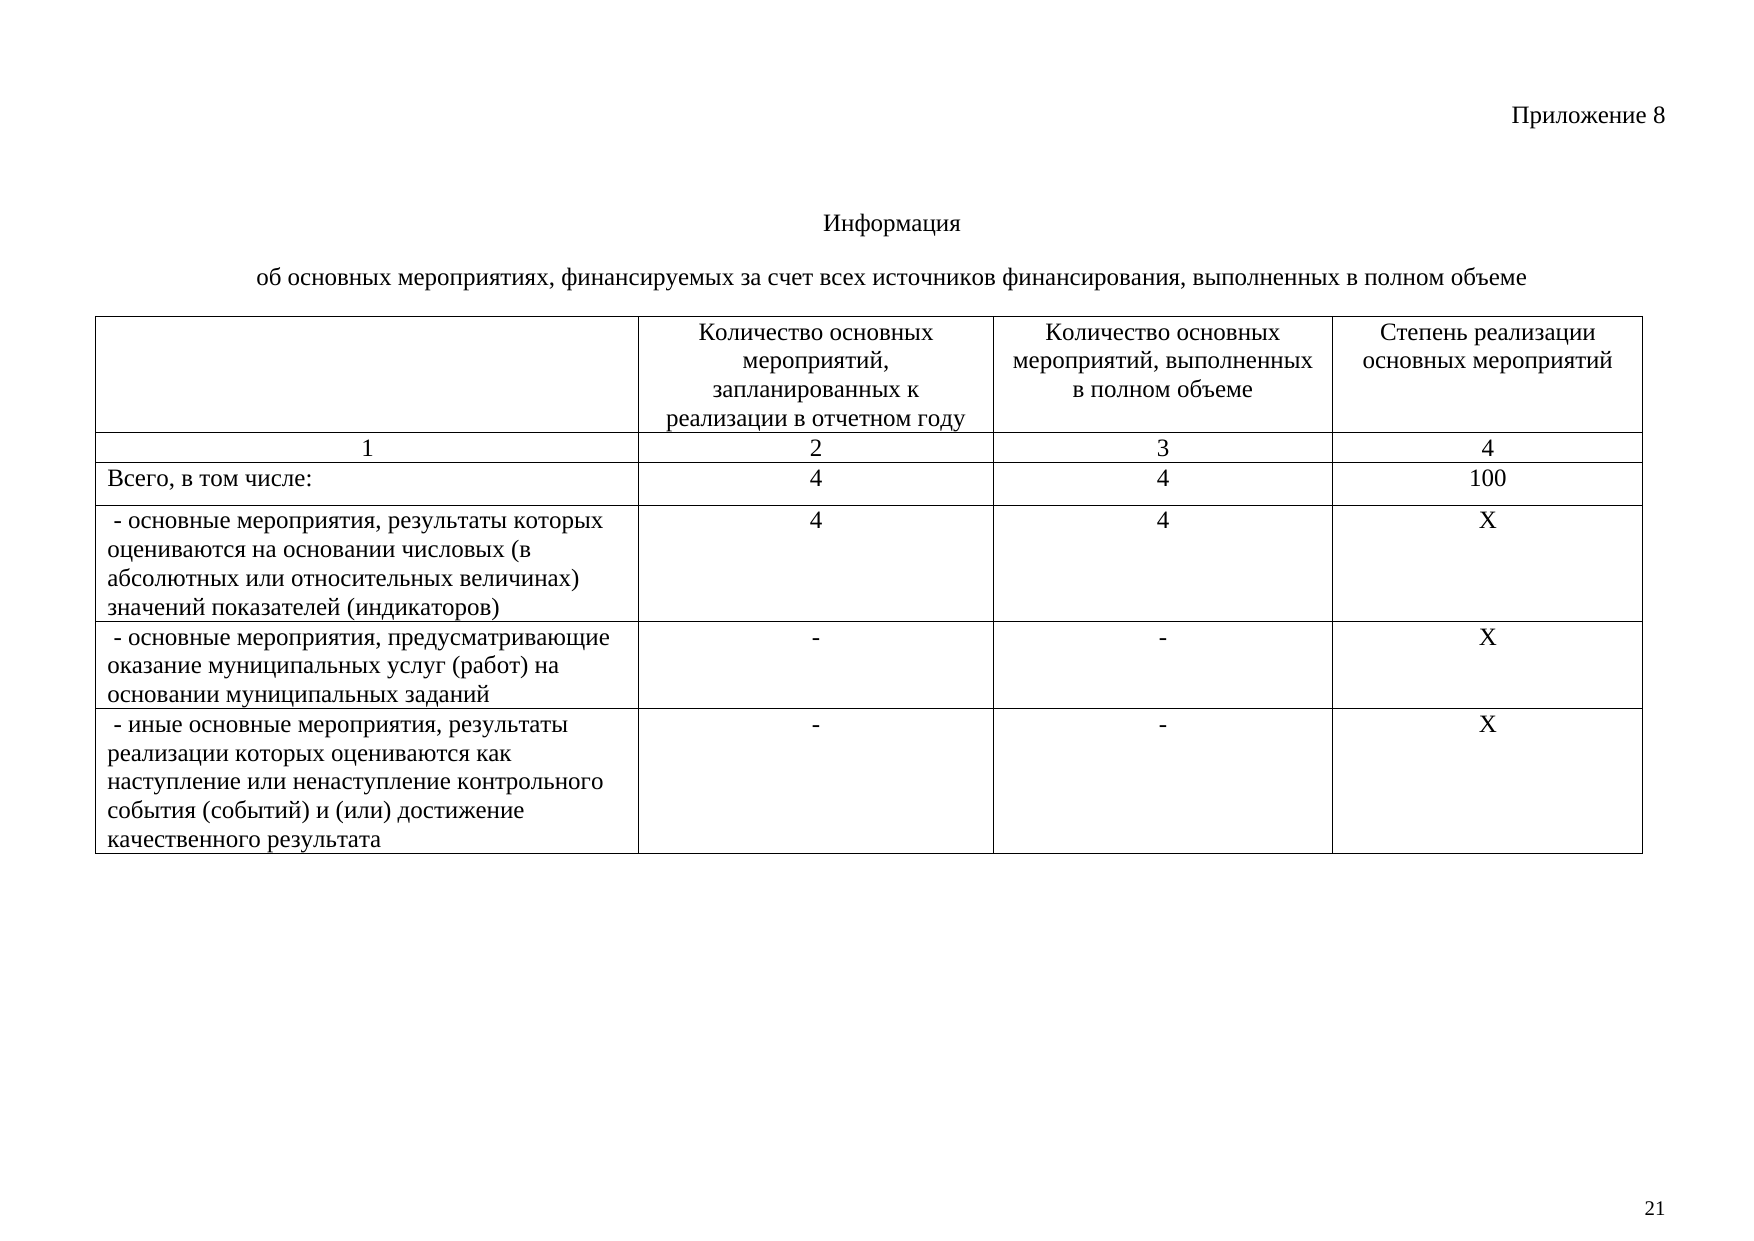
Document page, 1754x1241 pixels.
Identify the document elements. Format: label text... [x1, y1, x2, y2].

table_cell 4 [1333, 433, 1642, 462]
table_cell 4 [994, 506, 1332, 621]
table_cell - [994, 709, 1332, 853]
table_cell 4 [639, 463, 993, 504]
text Информация [118, 208, 1665, 237]
table_cell Х [1333, 709, 1642, 853]
table_cell 100 [1333, 463, 1642, 504]
table_cell Всего, в том числе: [96, 463, 638, 504]
text Приложение 8 [118, 100, 1665, 129]
table_cell 3 [994, 433, 1332, 462]
table_header Количество основных мероприятий, выполненных в полном объеме [994, 317, 1332, 432]
table_cell - иные основные мероприятия, результаты реализации которых оцениваются как наступление или ненаступление контрольного события (событий) и (или) достижение качественного результата [96, 709, 638, 853]
table_header [96, 317, 638, 432]
table_cell 4 [639, 506, 993, 621]
table_cell 2 [639, 433, 993, 462]
table_header Степень реализации основных мероприятий [1333, 317, 1642, 432]
text об основных мероприятиях, финансируемых за счет всех источников финансирования, выполненных в полном объеме [118, 262, 1665, 291]
table_cell - основные мероприятия, предусматривающие оказание муниципальных услуг (работ) на основании муниципальных заданий [96, 622, 638, 708]
table_cell Х [1333, 622, 1642, 708]
table_cell - [639, 709, 993, 853]
table_cell 1 [96, 433, 638, 462]
table_cell 4 [994, 463, 1332, 504]
table_cell Х [1333, 506, 1642, 621]
table_header Количество основных мероприятий, запланированных к реализации в отчетном году [639, 317, 993, 432]
table_cell - основные мероприятия, результаты которых оцениваются на основании числовых (в абсолютных или относительных величинах) значений показателей (индикаторов) [96, 506, 638, 621]
table_cell - [994, 622, 1332, 708]
table_cell - [639, 622, 993, 708]
